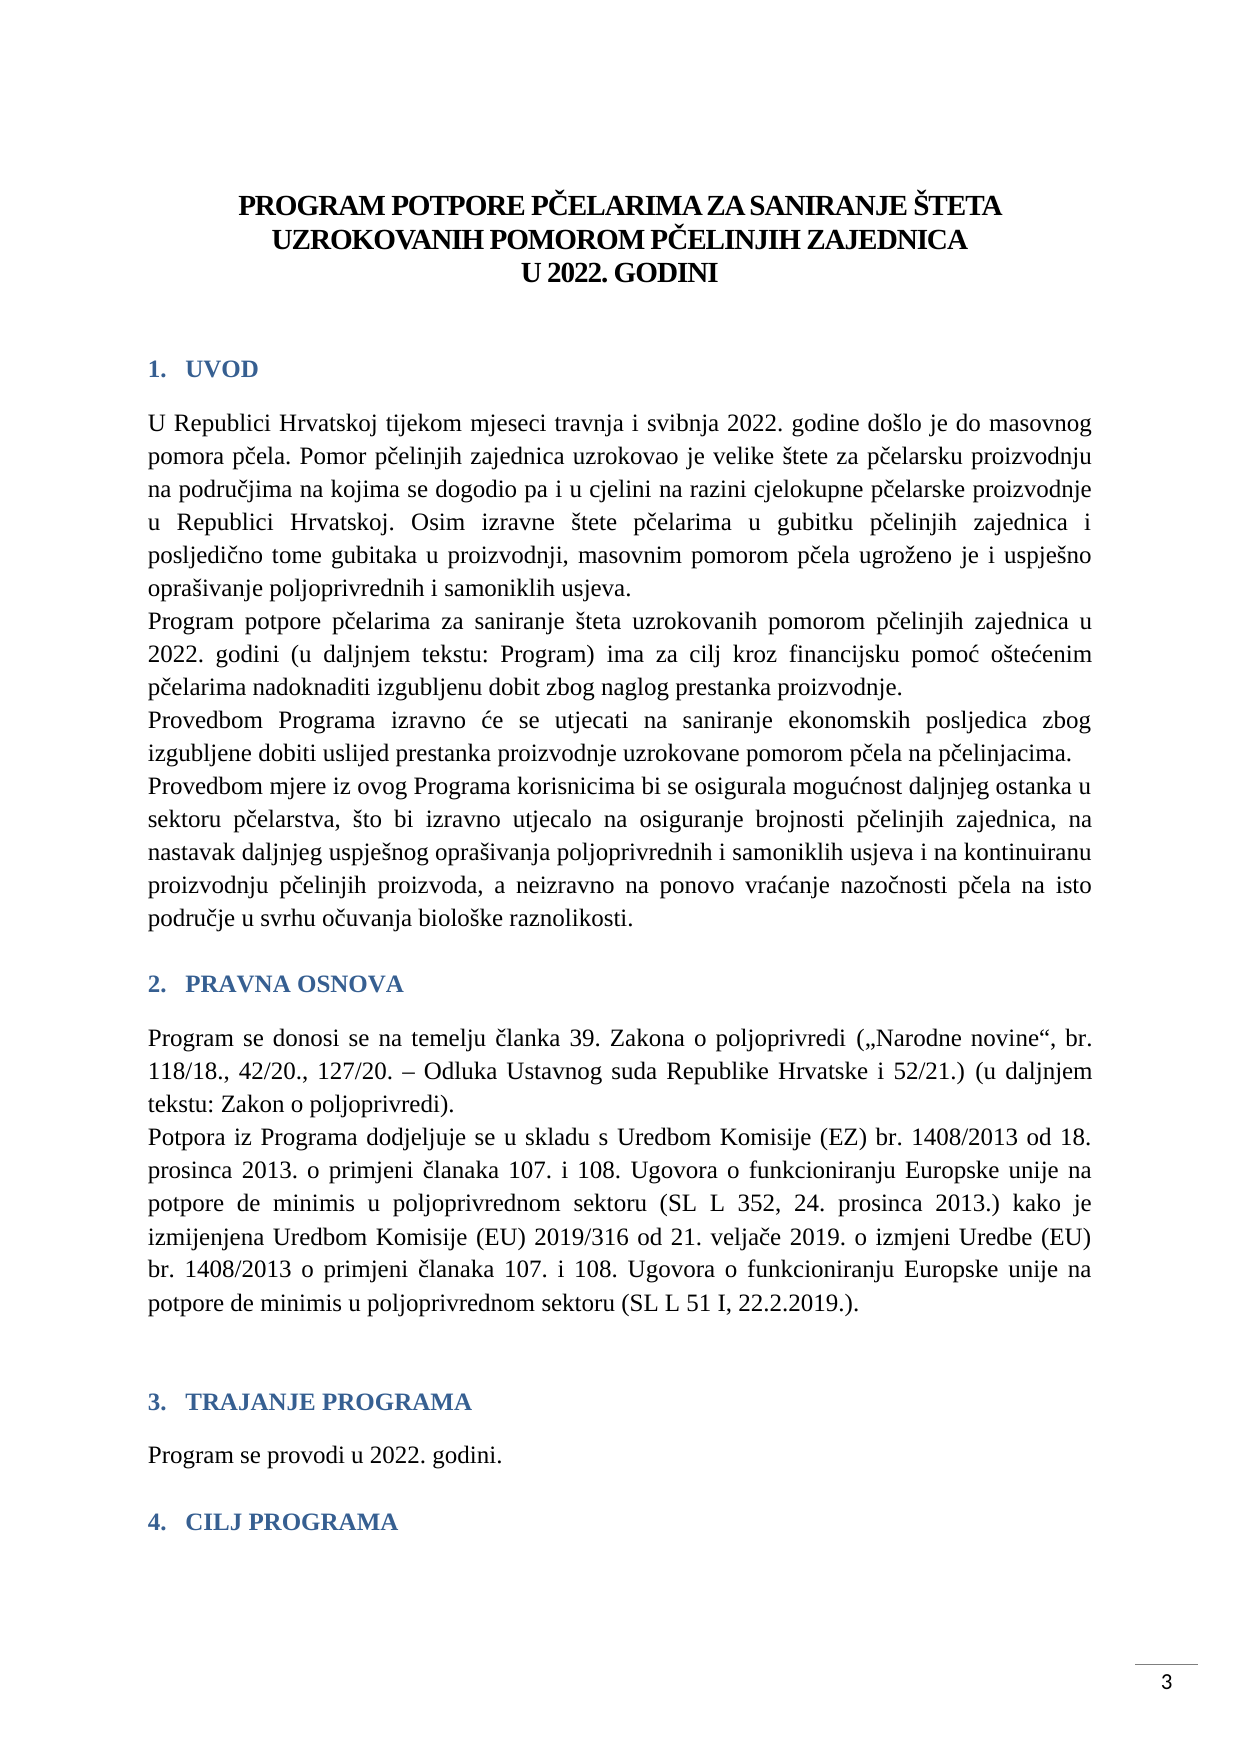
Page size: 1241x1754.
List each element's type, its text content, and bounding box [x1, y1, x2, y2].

list Provedbom mjere iz ovog Programa korisnicima bi se osigurala mogućnost daljnjeg ostanka u sektoru pčelarstva, što bi izravno utjecalo na osiguranje brojnosti pčelinjih zajednica, na nastavak daljnjeg uspješnog oprašivanja poljoprivrednih i samoniklih usjeva i na kontinuiranu proizvodnju pčelinjih proizvoda, a neizravno na ponovo vraćanje nazočnosti pčela na isto područje u svrhu očuvanja biološke raznolikosti. [148, 771, 1093, 932]
subtitle UVOD [148, 354, 1093, 383]
subtitle TRAJANJE PROGRAMA [148, 1387, 1093, 1415]
text Program se provodi u 2022. godini. [148, 1441, 1093, 1469]
list Program potpore pčelarima za saniranje šteta uzrokovanih pomorom pčelinjih zajednica u 2022. godini (u daljnjem tekstu: Program) ima za cilj kroz financijsku pomoć oštećenim pčelarima nadoknaditi izgubljenu dobit zbog naglog prestanka proizvodnje. [148, 606, 1093, 701]
subtitle CILJ PROGRAMA [148, 1507, 1093, 1535]
subtitle PRAVNA OSNOVA [148, 969, 1093, 998]
list U Republici Hrvatskoj tijekom mjeseci travnja i svibnja 2022. godine došlo je do masovnog pomora pčela. Pomor pčelinjih zajednica uzrokovao je velike štete za pčelarsku proizvodnju na područjima na kojima se dogodio pa i u cjelini na razini cjelokupne pčelarske proizvodnje u Republici Hrvatskoj. Osim izravne štete pčelarima u gubitku pčelinjih zajednica i posljedično tome gubitaka u proizvodnji, masovnim pomorom pčela ugroženo je i uspješno oprašivanje poljoprivrednih i samoniklih usjeva. [148, 408, 1093, 602]
title U 2022. GODINI [148, 256, 1093, 289]
text Potpora iz Programa dodjeljuje se u skladu s Uredbom Komisije (EZ) br. 1408/2013 od 18. prosinca 2013. o primjeni članaka 107. i 108. Ugovora o funkcioniranju Europske unije na potpore de minimis u poljoprivrednom sektoru (SL L 352, 24. prosinca 2013.) kako je izmijenjena Uredbom Komisije (EU) 2019/316 od 21. veljače 2019. o izmjeni Uredbe (EU) br. 1408/2013 o primjeni članaka 107. i 108. Ugovora o funkcioniranju Europske unije na potpore de minimis u poljoprivrednom sektoru (SL L 51 I, 22.2.2019.). [148, 1122, 1093, 1316]
text Program se donosi se na temelju članka 39. Zakona o poljoprivredi („Narodne novine“, br. 118/18., 42/20., 127/20. – Odluka Ustavnog suda Republike Hrvatske i 52/21.) (u daljnjem tekstu: Zakon o poljoprivredi). [148, 1023, 1093, 1118]
list Provedbom Programa izravno će se utjecati na saniranje ekonomskih posljedica zbog izgubljene dobiti uslijed prestanka proizvodnje uzrokovane pomorom pčela na pčelinjacima. [148, 705, 1093, 767]
title PROGRAM POTPORE PČELARIMA ZA SANIRANJE ŠTETA UZROKOVANIH POMOROM PČELINJIH ZAJEDNICA [148, 188, 1093, 256]
